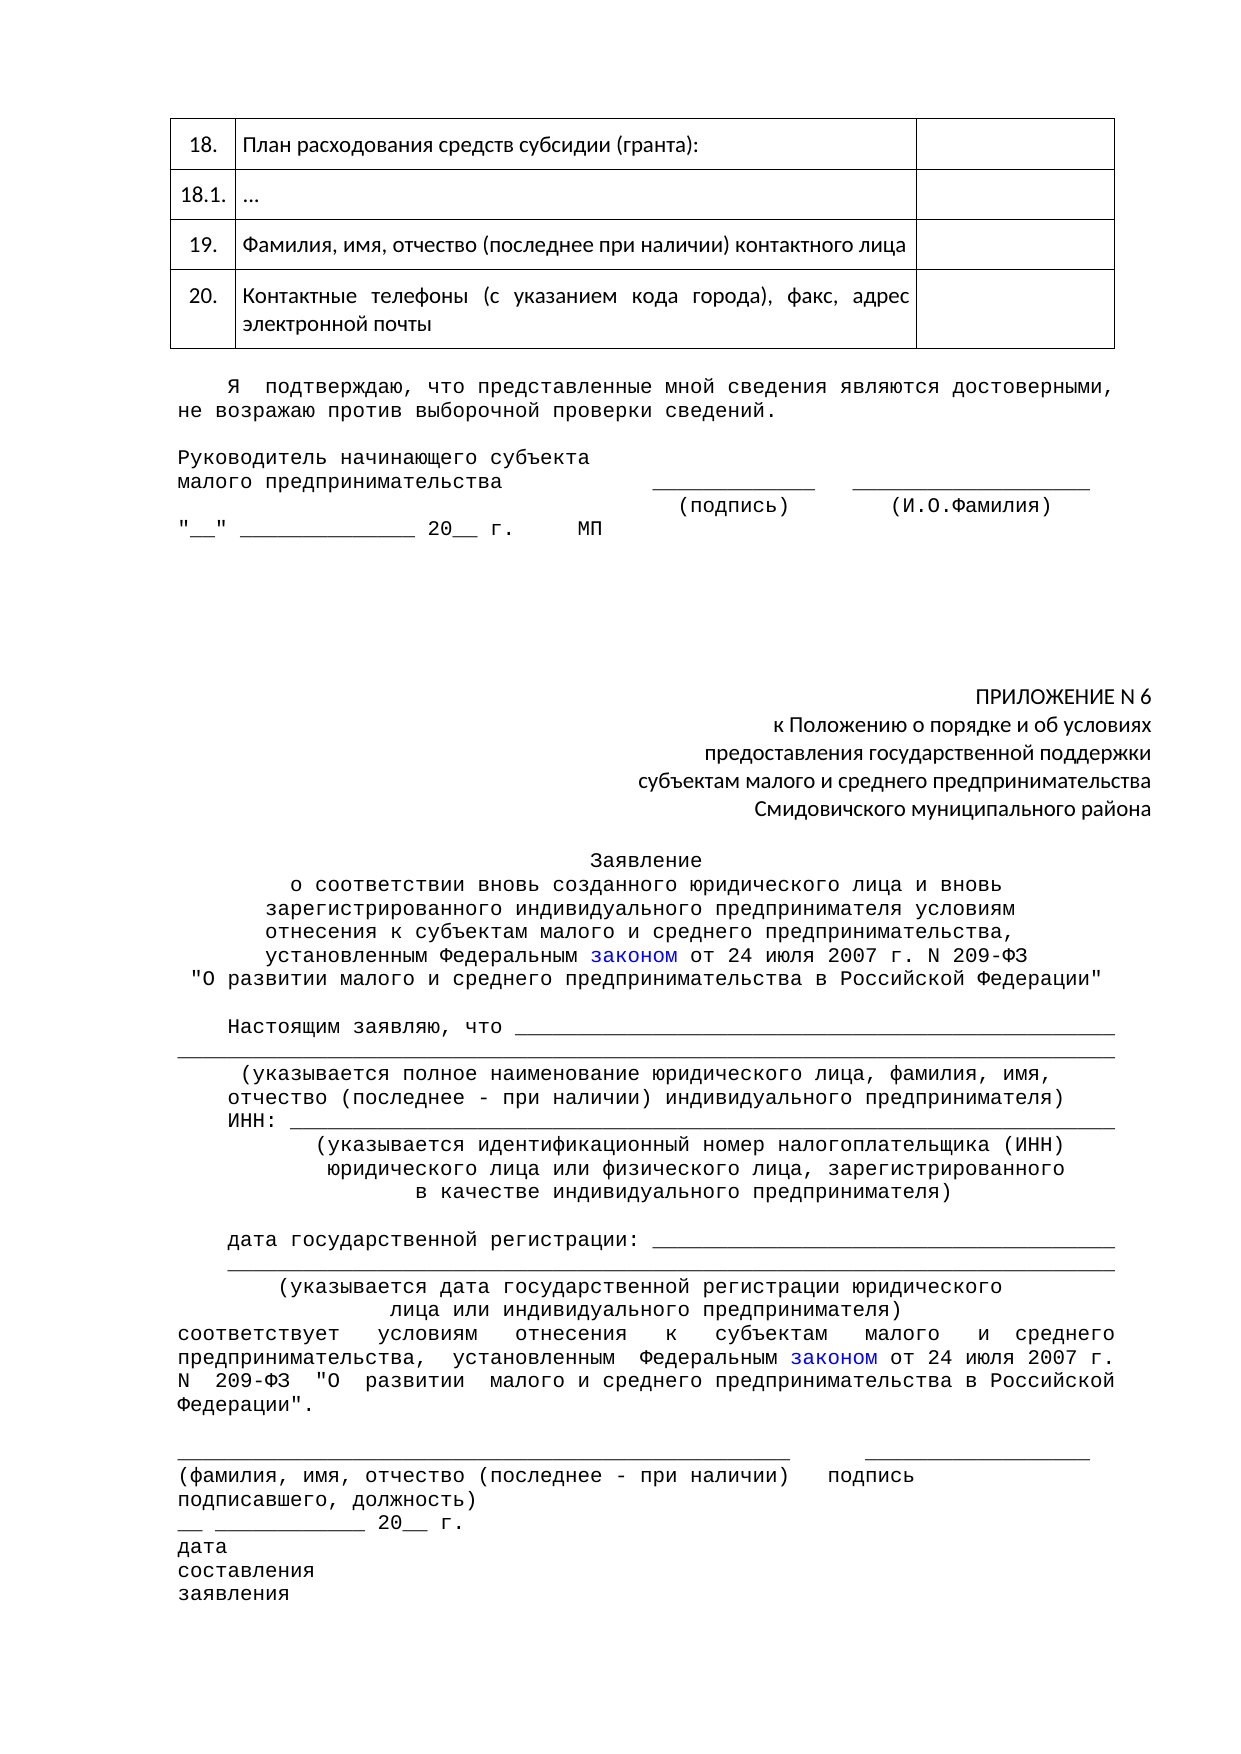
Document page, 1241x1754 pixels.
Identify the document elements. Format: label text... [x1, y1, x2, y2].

text Руководитель начинающего субъекта [177, 447, 1152, 471]
text отчество (последнее - при наличии) индивидуального предпринимателя) [177, 1087, 1152, 1110]
text субъектам малого и среднего предпринимательства [177, 766, 1152, 794]
text отнесения к субъектам малого и среднего предпринимательства, [177, 921, 1152, 945]
text к Положению о порядке и об условиях [177, 710, 1152, 738]
text (указывается дата государственной регистрации юридического [177, 1276, 1152, 1299]
text (подпись) (И.О.Фамилия) [177, 495, 1152, 518]
text соответствует условиям отнесения к субъектам малого и среднего [177, 1323, 1152, 1347]
text малого предпринимательства _____________ ___________________ [177, 471, 1152, 495]
text установленным Федеральным законом от 24 июля 2007 г. N 209-ФЗ [177, 945, 1152, 968]
text юридического лица или физического лица, зарегистрированного [177, 1158, 1152, 1181]
table_cell [917, 220, 1114, 269]
text Заявление [177, 850, 1152, 874]
text Я подтверждаю, что представленные мной сведения являются достоверными, [177, 376, 1152, 400]
table_cell ... [236, 170, 916, 219]
table_cell 19. [171, 220, 235, 269]
table_cell [917, 119, 1114, 168]
text составления [177, 1559, 1152, 1583]
text дата [177, 1536, 1152, 1559]
text Смидовичского муниципального района [177, 794, 1152, 822]
text в качестве индивидуального предпринимателя) [177, 1181, 1152, 1205]
text зарегистрированного индивидуального предпринимателя условиям [177, 897, 1152, 921]
table_cell [917, 270, 1114, 347]
text Настоящим заявляю, что ________________________________________________ [177, 1016, 1152, 1039]
table_cell 18.1. [171, 170, 235, 219]
text "__" ______________ 20__ г. МП [177, 518, 1152, 542]
text _________________________________________________ __________________ [177, 1441, 1152, 1465]
text дата государственной регистрации: _____________________________________ [177, 1228, 1152, 1252]
table_cell [917, 170, 1114, 219]
table_cell 18. [171, 119, 235, 168]
text (фамилия, имя, отчество (последнее - при наличии) подпись [177, 1465, 1152, 1489]
text предпринимательства, установленным Федеральным законом от 24 июля 2007 г. [177, 1347, 1152, 1370]
text (указывается полное наименование юридического лица, фамилия, имя, [177, 1063, 1152, 1087]
text "О развитии малого и среднего предпринимательства в Российской Федерации" [177, 968, 1152, 992]
text ПРИЛОЖЕНИЕ N 6 [177, 682, 1152, 710]
table_cell 20. [171, 270, 235, 347]
text ___________________________________________________________________________ [177, 1039, 1152, 1063]
text Федерации". [177, 1394, 1152, 1418]
text предоставления государственной поддержки [177, 738, 1152, 766]
text не возражаю против выборочной проверки сведений. [177, 400, 1152, 424]
text ИНН: __________________________________________________________________ [177, 1110, 1152, 1134]
text подписавшего, должность) [177, 1489, 1152, 1512]
text __ ____________ 20__ г. [177, 1512, 1152, 1536]
table_cell Фамилия, имя, отчество (последнее при наличии) контактного лица [236, 220, 916, 269]
text о соответствии вновь созданного юридического лица и вновь [177, 874, 1152, 897]
text заявления [177, 1583, 1152, 1607]
text лица или индивидуального предпринимателя) [177, 1299, 1152, 1323]
text N 209-ФЗ "О развитии малого и среднего предпринимательства в Российской [177, 1370, 1152, 1394]
table_cell Контактные телефоны (с указанием кода города), факс, адрес электронной почты [236, 270, 916, 347]
table_cell План расходования средств субсидии (гранта): [236, 119, 916, 168]
text _______________________________________________________________________ [177, 1252, 1152, 1276]
text (указывается идентификационный номер налогоплательщика (ИНН) [177, 1134, 1152, 1158]
